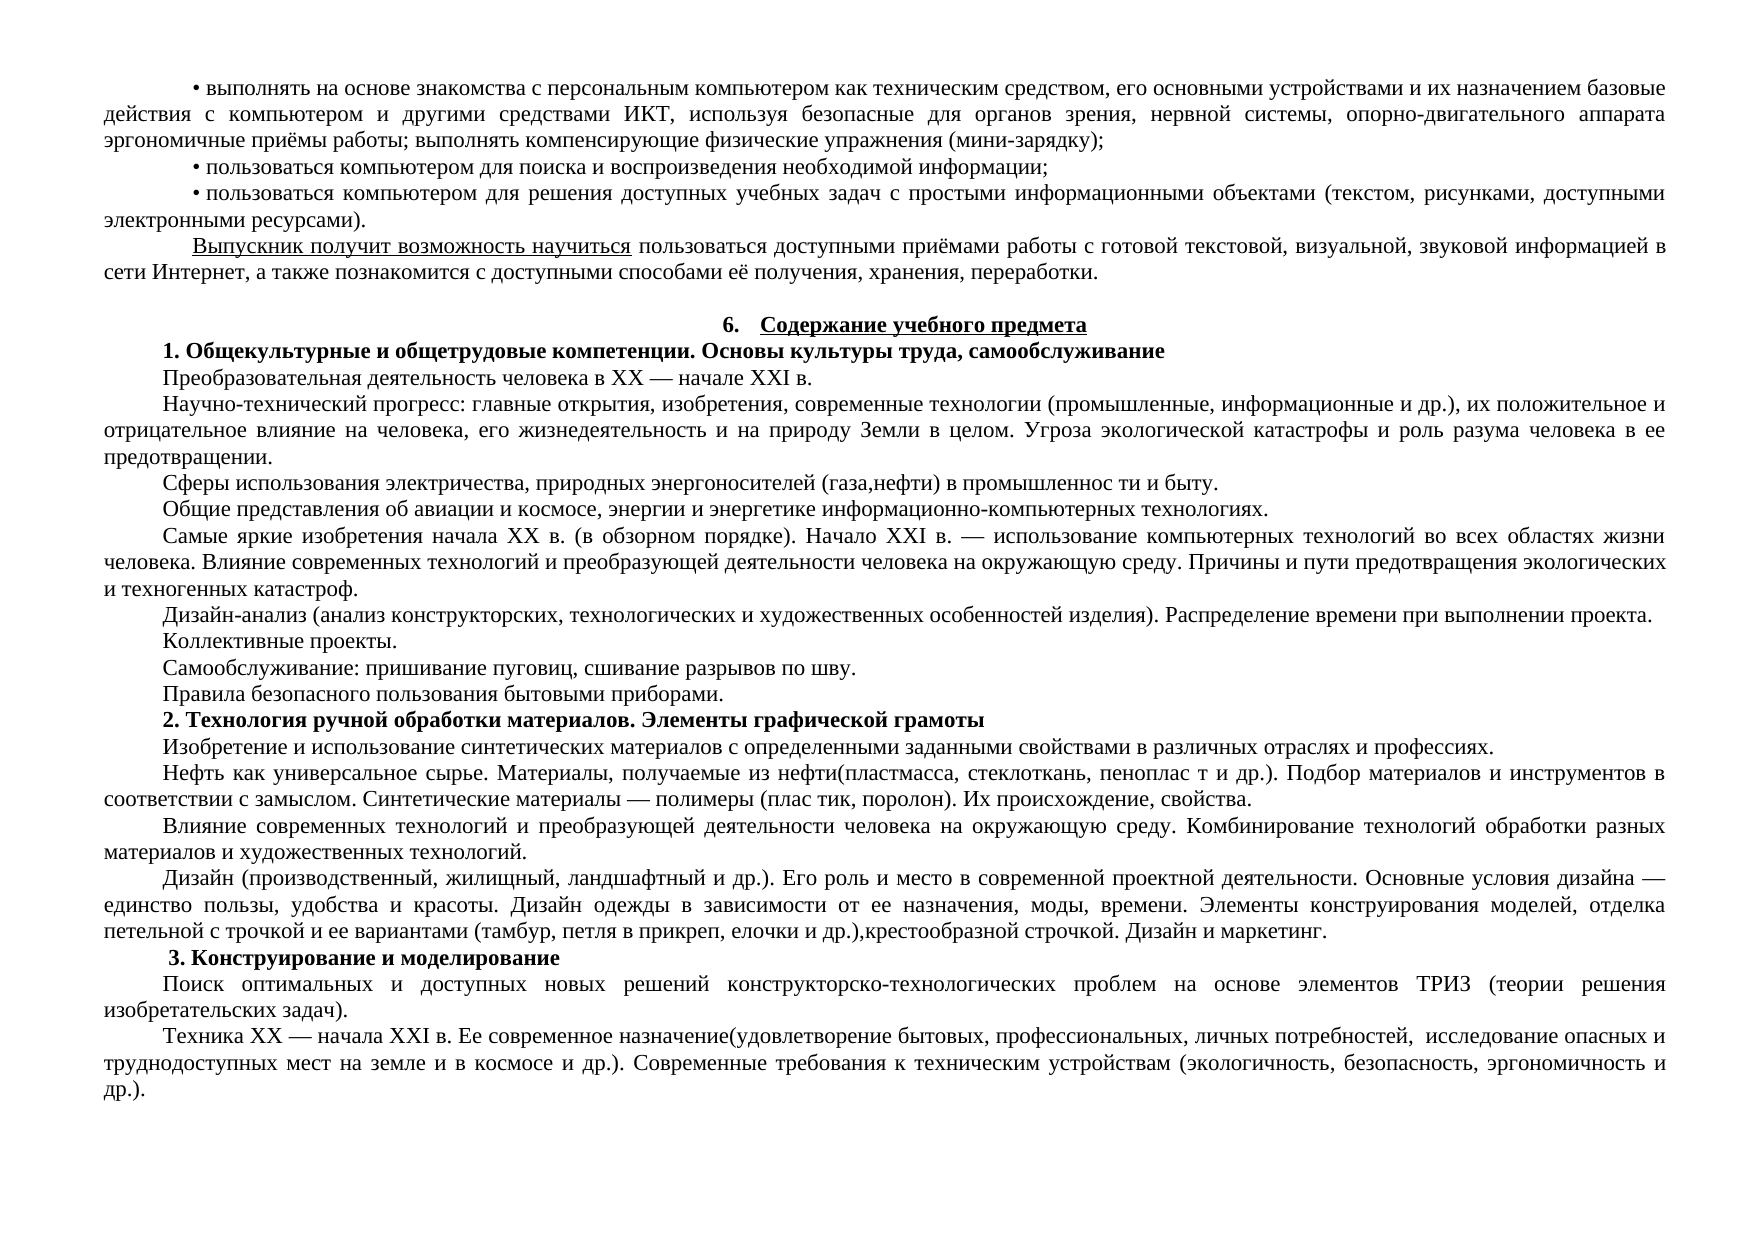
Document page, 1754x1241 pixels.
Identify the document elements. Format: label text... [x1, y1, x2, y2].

text • выполнять на основе знакомства с персональным компьютером как техническим средством, его основными устройствами и их назначением базовые действия с компьютером и другими средствами ИКТ, используя безопасные для органов зрения, нервной системы, опорно-двигательного аппарата эргономичные приёмы работы; выполнять компенсирующие физические упражнения (мини-зарядку); [103, 74, 1668, 153]
list Научно-технический прогресс: главные открытия, изобретения, современные технологии (промышленные, информационные и др.), их положительное и отрицательное влияние на человека, его жизнедеятельность и на природу Земли в целом. Угроза экологической катастрофы и роль разума человека в ее предотвращении. [103, 390, 1668, 469]
list Поиск оптимальных и доступных новых решений конструкторско-технологических проблем на основе элементов ТРИЗ (теории решения изобретательских задач). [103, 970, 1668, 1023]
list 2. Технология ручной обработки материалов. Элементы графической грамоты [103, 706, 1668, 733]
list Изобретение и использование синтетических материалов с определенными заданными свойствами в различных отраслях и профессиях. [103, 733, 1668, 759]
list Общие представления об авиации и космосе, энергии и энергетике информационно-компьютерных технологиях. [103, 496, 1668, 522]
list Влияние современных технологий и преобразующей деятельности человека на окружающую среду. Комбинирование технологий обработки разных материалов и художественных технологий. [103, 812, 1668, 864]
list 1. Общекультурные и общетрудовые компетенции. Основы культуры труда, самообслуживание [103, 337, 1668, 364]
text Выпускник получит возможность научиться пользоваться доступными приёмами работы с готовой текстовой, визуальной, звуковой информацией в сети Интернет, а также познакомится с доступными способами её получения, хранения, переработки. [103, 232, 1668, 285]
text • пользоваться компьютером для решения доступных учебных задач с простыми информационными объектами (текстом, рисунками, доступными электронными ресурсами). [103, 179, 1668, 232]
list Дизайн (производственный, жилищный, ландшафтный и др.). Его роль и место в современной проектной деятельности. Основные условия дизайна —единство пользы, удобства и красоты. Дизайн одежды в зависимости от ее назначения, моды, времени. Элементы конструирования моделей, отделка петельной с трочкой и ее вариантами (тамбур, петля в прикреп, елочки и др.),крестообразной строчкой. Дизайн и маркетинг. [103, 864, 1668, 943]
list Самые яркие изобретения начала ХХ в. (в обзорном порядке). Начало ХХI в. — использование компьютерных технологий во всех областях жизни человека. Влияние современных технологий и преобразующей деятельности человека на окружающую среду. Причины и пути предотвращения экологических и техногенных катастроф. [103, 522, 1668, 601]
list Сферы использования электричества, природных энергоносителей (газа,нефти) в промышленнос ти и быту. [103, 469, 1668, 496]
list Содержание учебного предмета [141, 311, 1668, 337]
list Нефть как универсальное сырье. Материалы, получаемые из нефти(пластмасса, стеклоткань, пеноплас т и др.). Подбор материалов и инструментов в соответствии с замыслом. Синтетические материалы — полимеры (плас тик, поролон). Их происхождение, свойства. [103, 759, 1668, 812]
list 3. Конструирование и моделирование [103, 943, 1668, 970]
text • пользоваться компьютером для поиска и воспроизведения необходимой информации; [103, 153, 1668, 179]
list Дизайн-анализ (анализ конструкторских, технологических и художественных особенностей изделия). Распределение времени при выполнении проекта. [103, 601, 1668, 627]
list Коллективные проекты. [103, 627, 1668, 654]
list Самообслуживание: пришивание пуговиц, сшивание разрывов по шву. [103, 654, 1668, 680]
list Правила безопасного пользования бытовыми приборами. [103, 680, 1668, 706]
list Техника ХХ — начала ХХI в. Ее современное назначение(удовлетворение бытовых, профессиональных, личных потребностей, исследование опасных и труднодоступных мест на земле и в космосе и др.). Современные требования к техническим устройствам (экологичность, безопасность, эргономичность и др.). [103, 1023, 1668, 1102]
list Преобразовательная деятельность человека в ХХ — начале ХХI в. [103, 364, 1668, 390]
